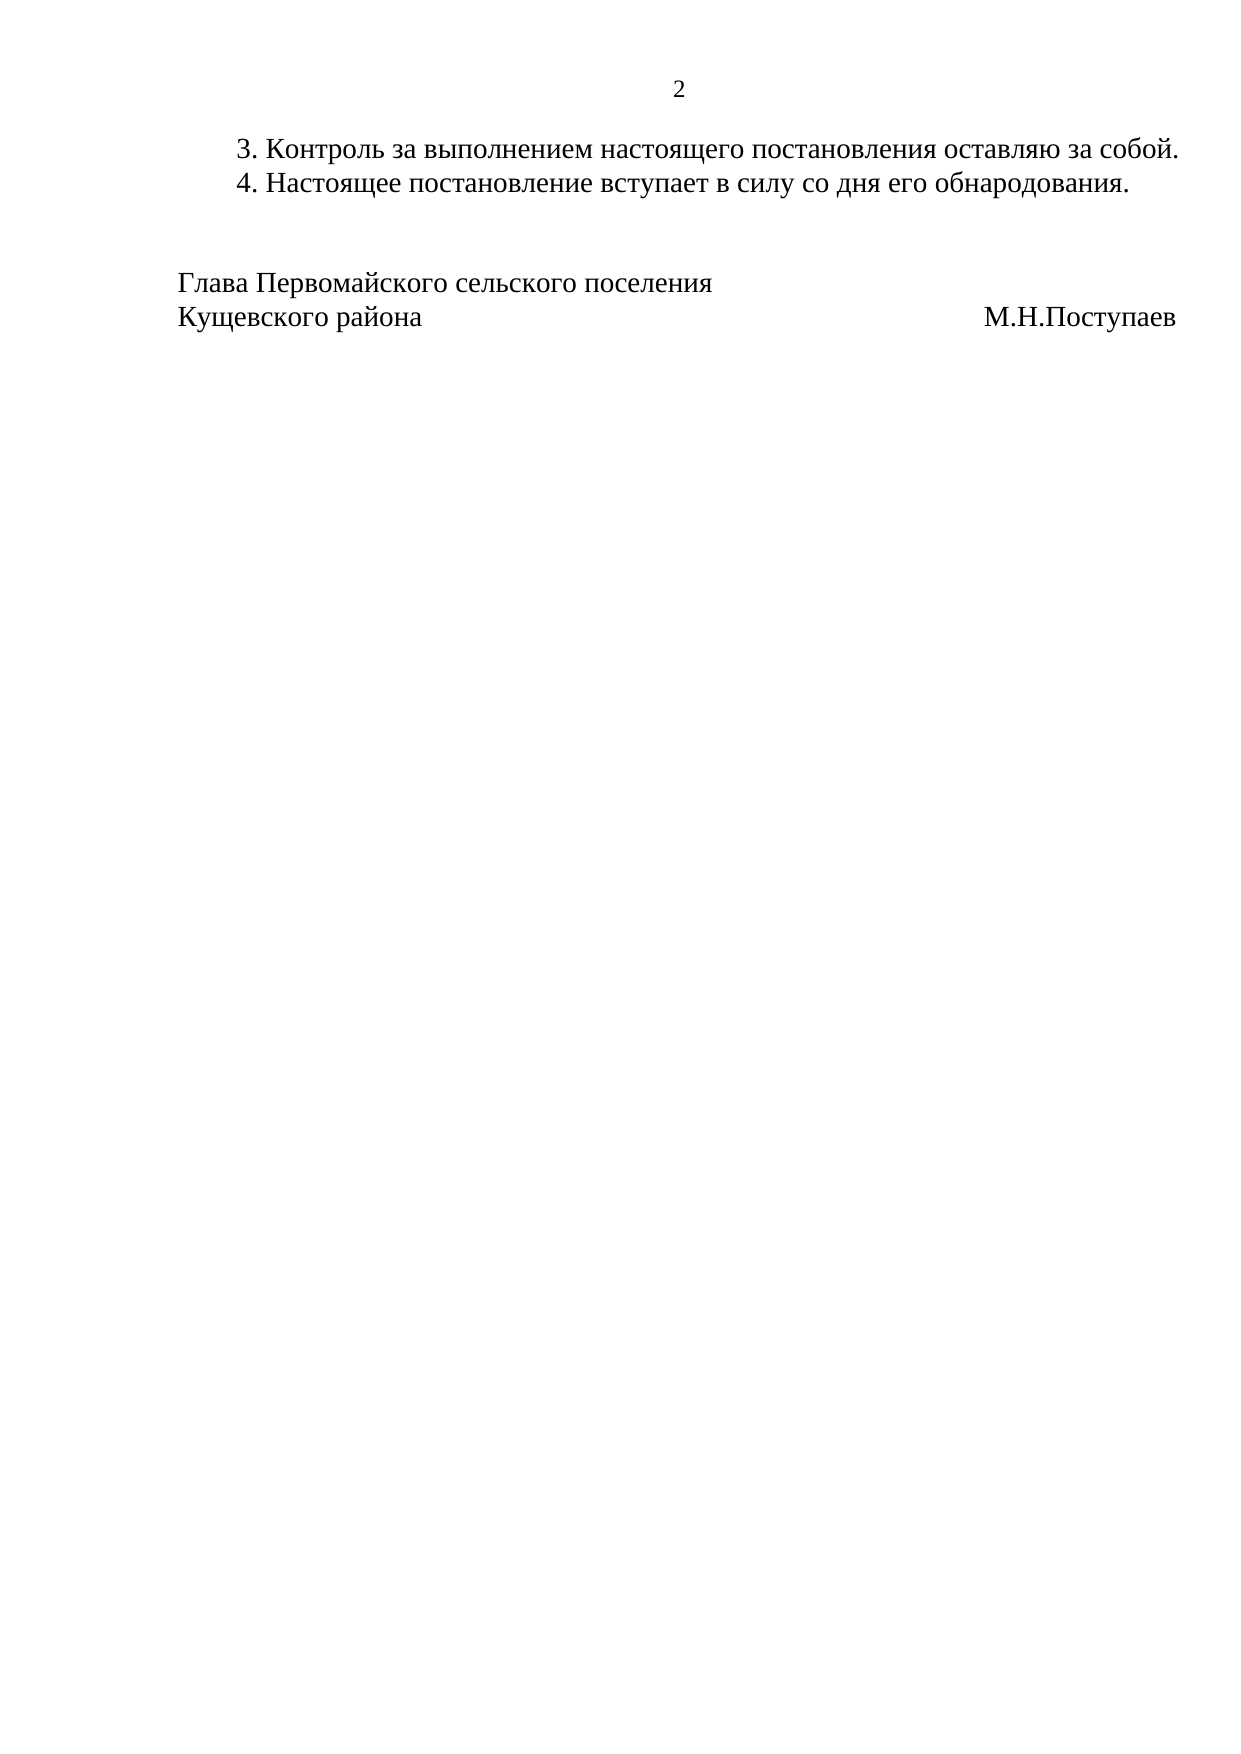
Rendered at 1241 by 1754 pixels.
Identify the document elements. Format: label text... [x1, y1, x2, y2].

text 3. Контроль за выполнением настоящего постановления оставляю за собой. [177, 131, 1181, 165]
text 4. Настоящее постановление вступает в силу со дня его обнародования. [177, 165, 1181, 198]
text Кущевского района М.Н.Поступаев [177, 299, 1181, 332]
text Глава Первомайского сельского поселения [177, 265, 1181, 299]
